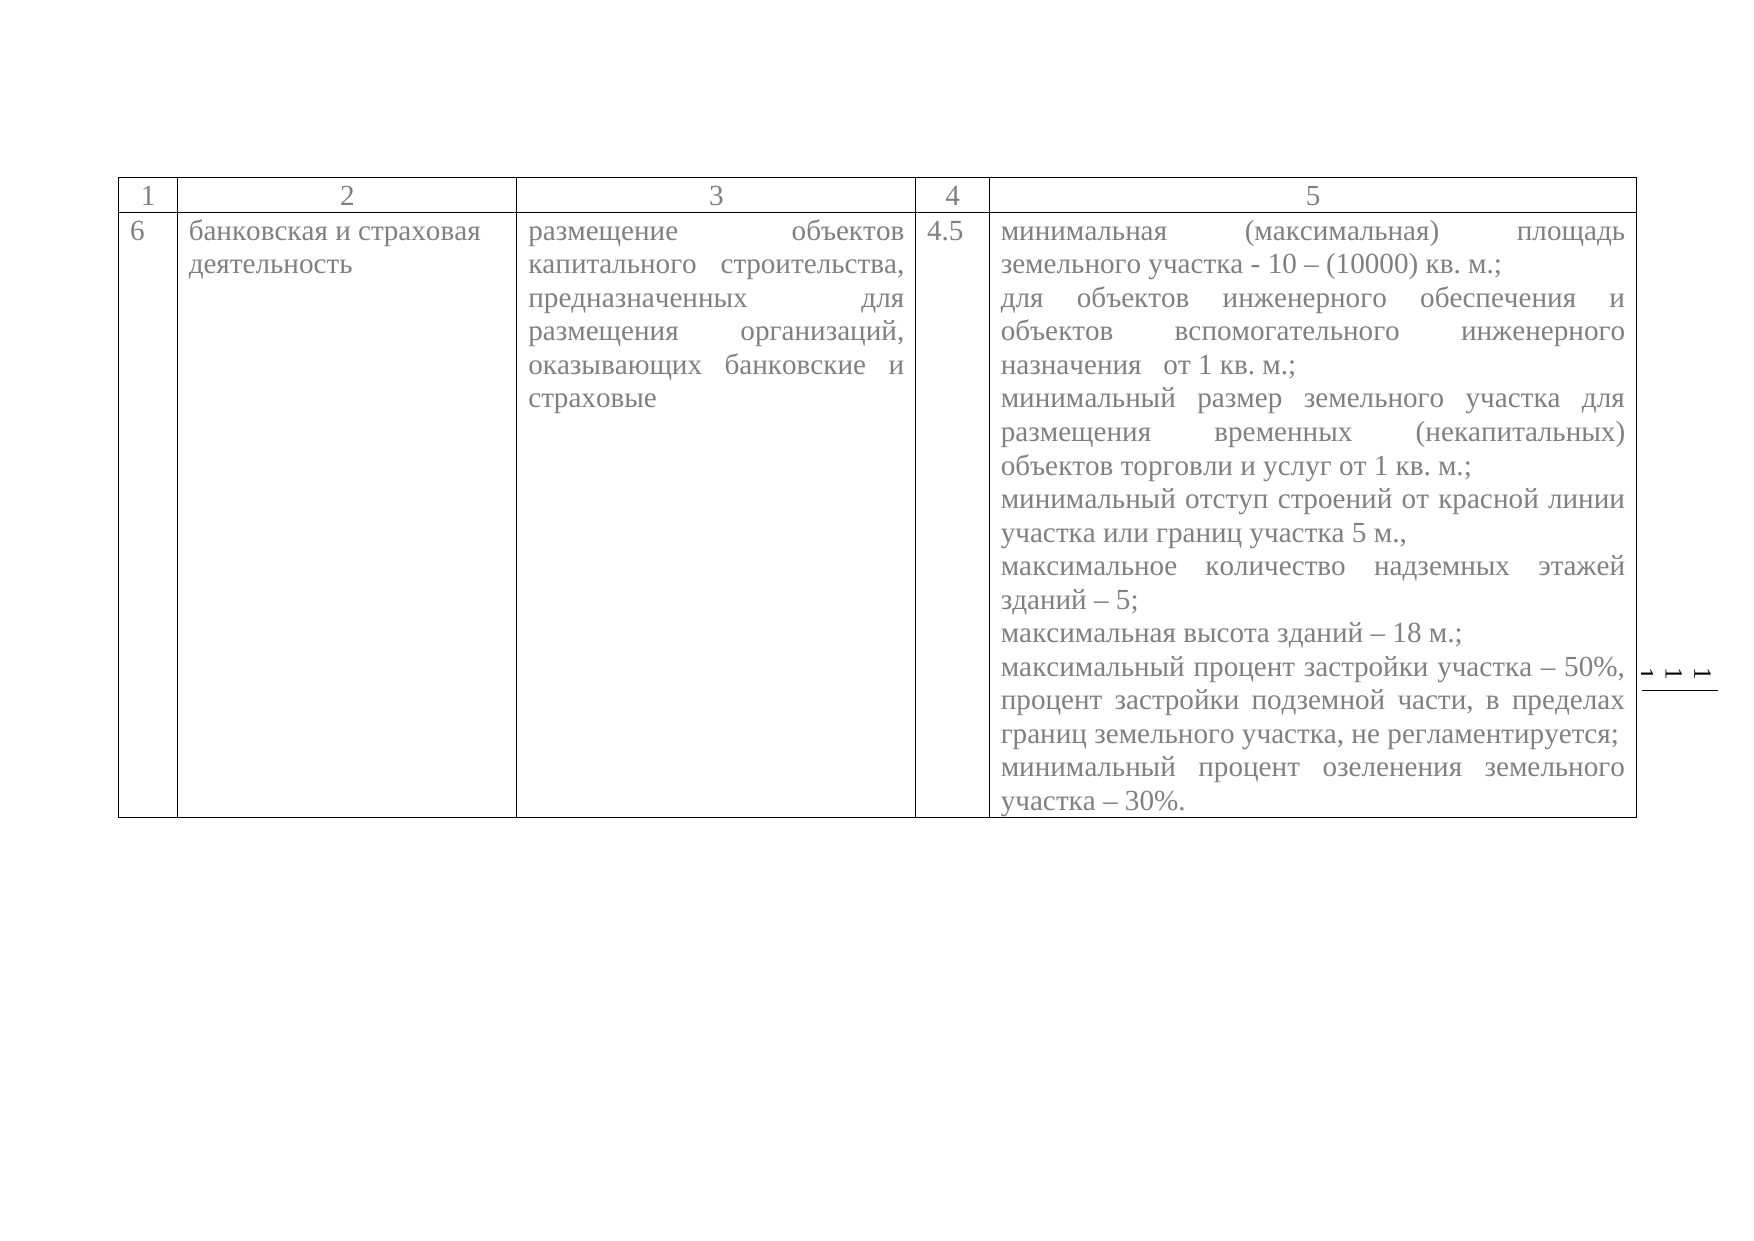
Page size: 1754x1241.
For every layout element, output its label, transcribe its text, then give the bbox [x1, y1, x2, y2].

table_header 2 [178, 178, 516, 212]
table_cell минимальная (максимальная) площадь земельного участка - 10 – (10000) кв. м.; для объектов инженерного обеспечения и объектов вспомогательного инженерного назначения от 1 кв. м.; минимальный размер земельного участка для размещения временных (некапитальных) объектов торговли и услуг от 1 кв. м.; минимальный отступ строений от красной линии участка или границ участка 5 м., максимальное количество надземных этажей зданий – 5; максимальная высота зданий – 18 м.; максимальный процент застройки участка – 50%, процент застройки подземной части, в пределах границ земельного участка, не регламентируется; минимальный процент озеленения земельного участка – 30%. [990, 213, 1636, 817]
table_header 4 [916, 178, 989, 212]
table_cell 4.5 [916, 213, 989, 817]
table_cell 6 [119, 213, 177, 817]
table_header 3 [517, 178, 915, 212]
table_cell размещение объектов капитального строительства, предназначенных для размещения организаций, оказывающих банковские и страховые [517, 213, 915, 817]
table_cell банковская и страховая деятельность [178, 213, 516, 817]
table_header 1 [119, 178, 177, 212]
table_header 5 [990, 178, 1636, 212]
